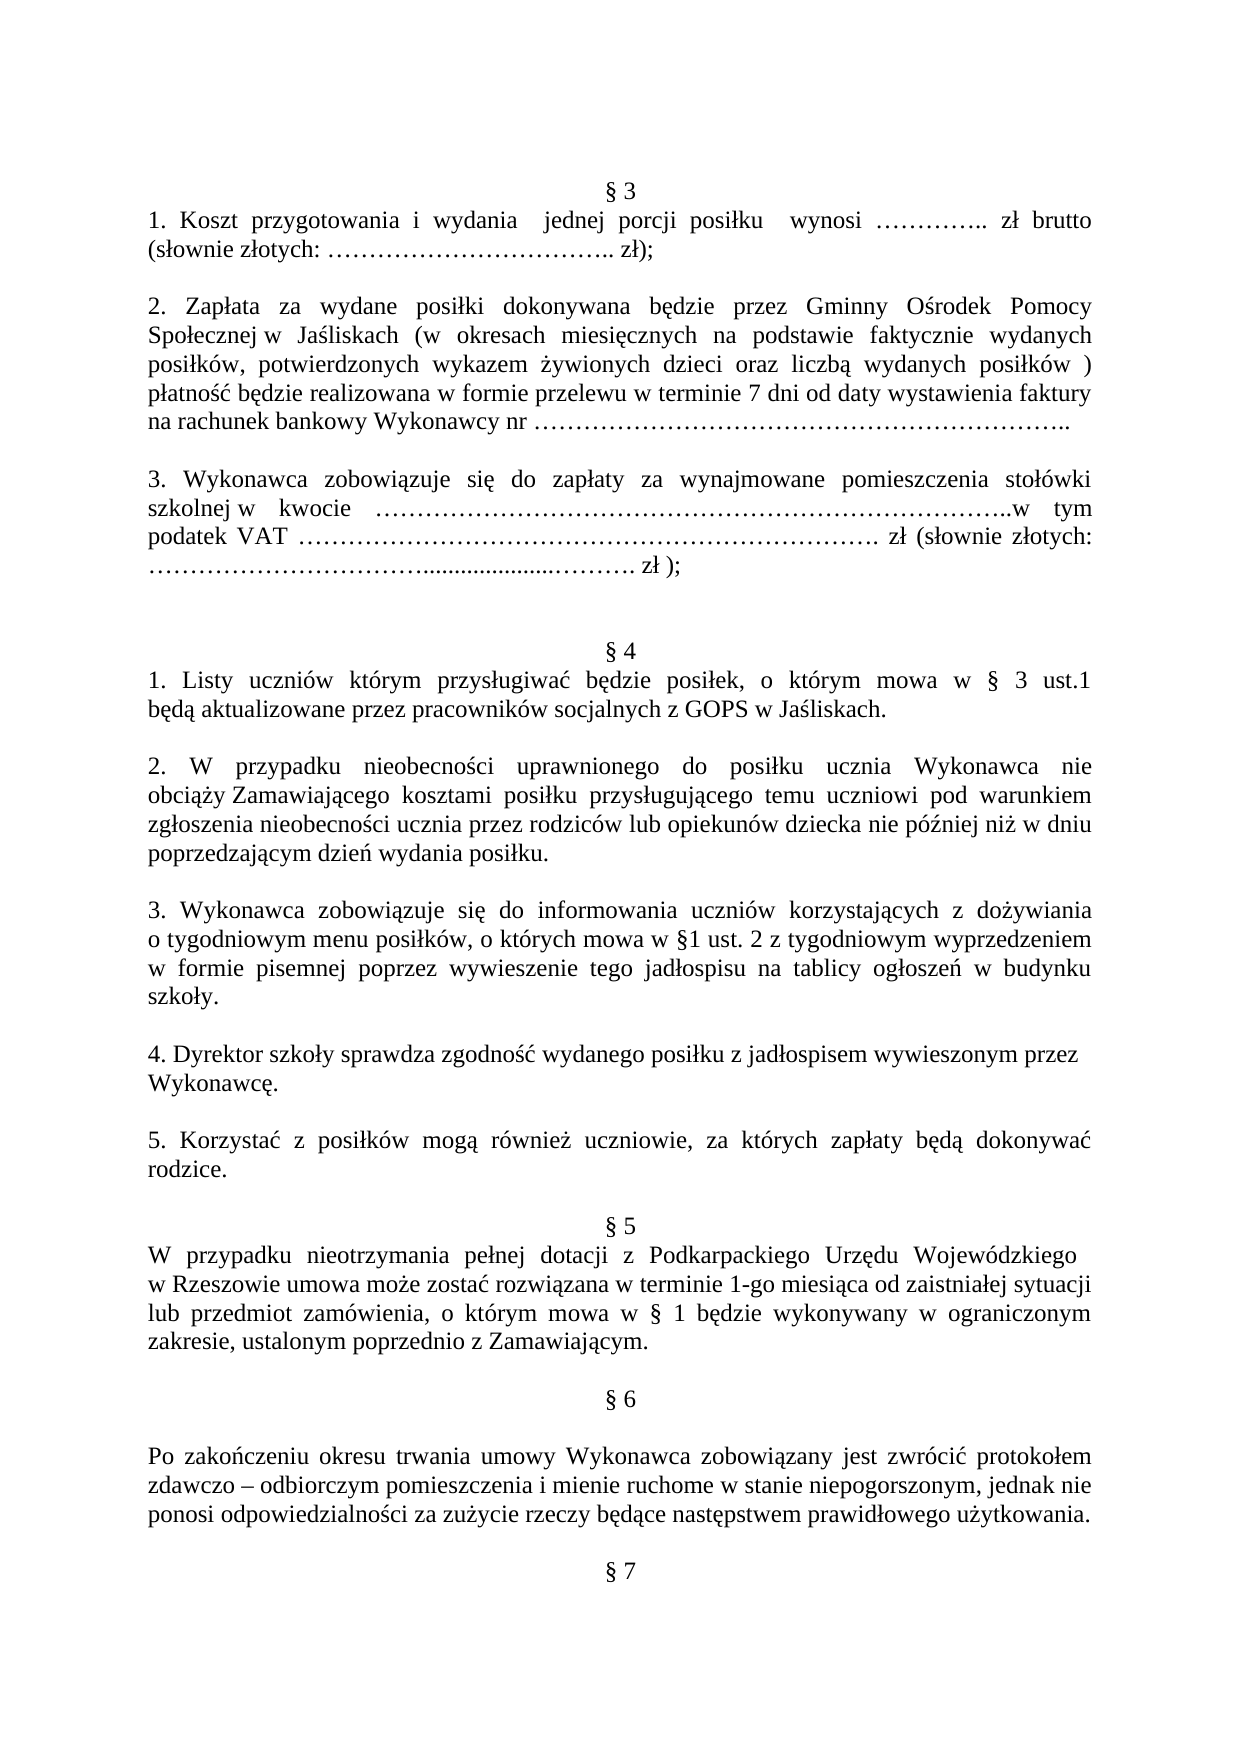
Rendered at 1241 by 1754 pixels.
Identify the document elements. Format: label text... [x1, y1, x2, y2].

text W przypadku nieotrzymania pełnej dotacji z Podkarpackiego Urzędu Wojewódzkiego w Rzeszowie umowa może zostać rozwiązana w terminie 1-go miesiąca od zaistniałej sytuacji [148, 1240, 1093, 1298]
text lub przedmiot zamówienia, o którym mowa w § 1 będzie wykonywany w ograniczonym zakresie, ustalonym poprzednio z Zamawiającym. [148, 1298, 1093, 1355]
text Po zakończeniu okresu trwania umowy Wykonawca zobowiązany jest zwrócić protokołem zdawczo – odbiorczym pomieszczenia i mienie ruchome w stanie niepogorszonym, jednak nie [148, 1441, 1093, 1499]
text § 6 [148, 1384, 1093, 1413]
text 1. Koszt przygotowania i wydania jednej porcji posiłku wynosi ………….. zł brutto (słownie złotych: …………………………….. zł); [148, 205, 1093, 263]
text § 4 [148, 636, 1093, 665]
text 3. Wykonawca zobowiązuje się do zapłaty za wynajmowane pomieszczenia stołówki szkolnej w kwocie …………………………………………………………………..w tym podatek VAT ……………………………………………………………. zł (słownie złotych: …………………………….....................………. zł ); [148, 464, 1093, 579]
text § 7 [148, 1556, 1093, 1585]
text § 5 [148, 1211, 1093, 1240]
text 3. Wykonawca zobowiązuje się do informowania uczniów korzystających z dożywiania o tygodniowym menu posiłków, o których mowa w §1 ust. 2 z tygodniowym wyprzedzeniem w formie pisemnej poprzez wywieszenie tego jadłospisu na tablicy ogłoszeń w budynku szkoły. [148, 895, 1093, 1010]
text Wykonawcę. [148, 1068, 1093, 1096]
text 2. W przypadku nieobecności uprawnionego do posiłku ucznia Wykonawca nie obciąży Zamawiającego kosztami posiłku przysługującego temu uczniowi pod warunkiem zgłoszenia nieobecności ucznia przez rodziców lub opiekunów dziecka nie później niż w dniu poprzedzającym dzień wydania posiłku. [148, 751, 1093, 866]
text 1. Listy uczniów którym przysługiwać będzie posiłek, o którym mowa w § 3 ust.1 będą aktualizowane przez pracowników socjalnych z GOPS w Jaśliskach. [148, 665, 1093, 723]
text 2. Zapłata za wydane posiłki dokonywana będzie przez Gminny Ośrodek Pomocy Społecznej w Jaśliskach (w okresach miesięcznych na podstawie faktycznie wydanych posiłków, potwierdzonych wykazem żywionych dzieci oraz liczbą wydanych posiłków ) płatność będzie realizowana w formie przelewu w terminie 7 dni od daty wystawienia faktury na rachunek bankowy Wykonawcy nr ……………………………………………………….. [148, 291, 1093, 435]
text 5. Korzystać z posiłków mogą również uczniowie, za których zapłaty będą dokonywać rodzice. [148, 1125, 1093, 1183]
text § 3 [148, 176, 1093, 205]
text ponosi odpowiedzialności za zużycie rzeczy będące następstwem prawidłowego użytkowania. [148, 1499, 1093, 1528]
text 4. Dyrektor szkoły sprawdza zgodność wydanego posiłku z jadłospisem wywieszonym przez [148, 1039, 1093, 1068]
